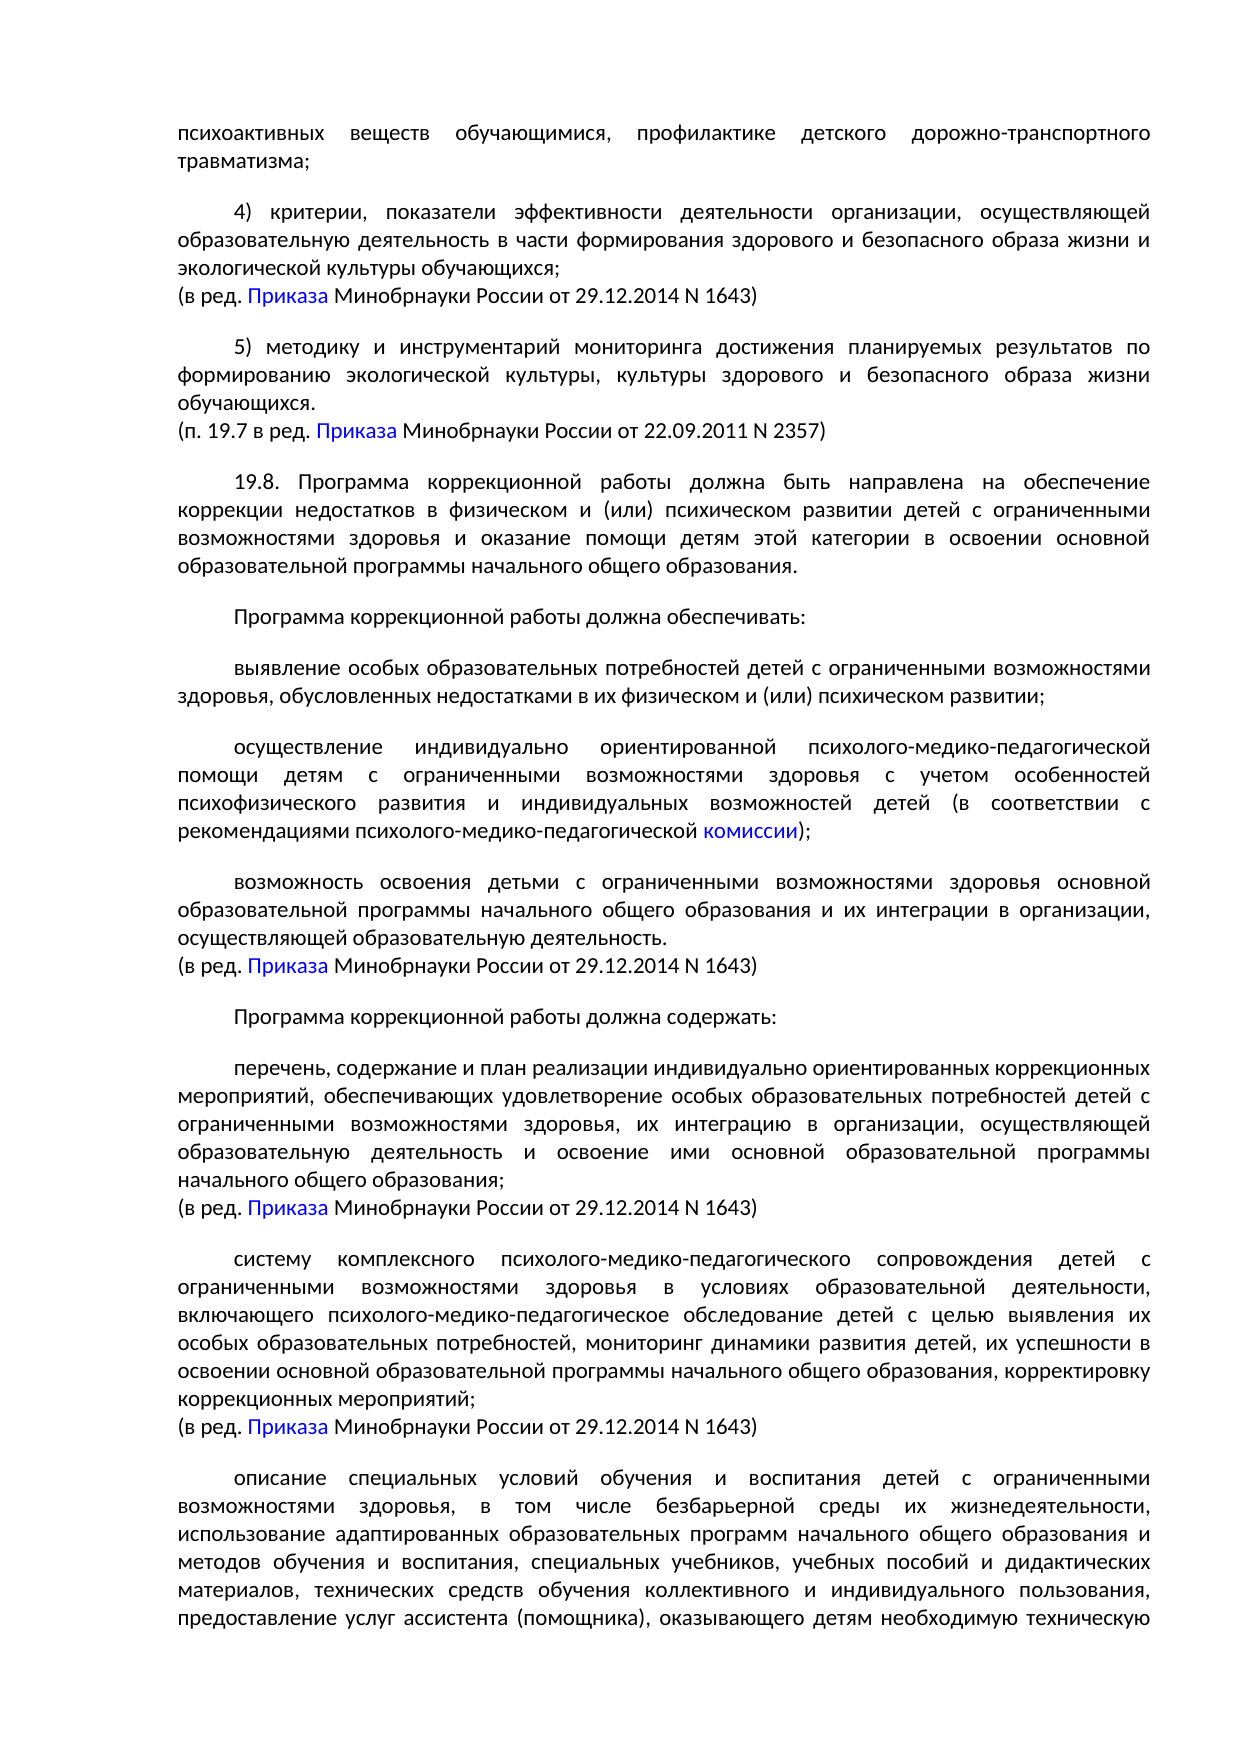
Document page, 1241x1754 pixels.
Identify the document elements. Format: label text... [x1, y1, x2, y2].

text (в ред. Приказа Минобрнауки России от 29.12.2014 N 1643) [177, 281, 1152, 309]
text 4) критерии, показатели эффективности деятельности организации, осуществляющей образовательную деятельность в части формирования здорового и безопасного образа жизни и экологической культуры обучающихся; [177, 197, 1152, 281]
text Программа коррекционной работы должна обеспечивать: [177, 602, 1152, 630]
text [177, 1463, 1152, 1631]
text осуществление индивидуально ориентированной психолого-медико-педагогической помощи детям с ограниченными возможностями здоровья с учетом особенностей психофизического развития и индивидуальных возможностей детей (в соответствии с рекомендациями психолого-медико-педагогической комиссии); [177, 732, 1152, 844]
text (в ред. Приказа Минобрнауки России от 29.12.2014 N 1643) [177, 1412, 1152, 1440]
text (п. 19.7 в ред. Приказа Минобрнауки России от 22.09.2011 N 2357) [177, 416, 1152, 444]
text возможность освоения детьми с ограниченными возможностями здоровья основной образовательной программы начального общего образования и их интеграции в организации, осуществляющей образовательную деятельность. [177, 867, 1152, 951]
text систему комплексного психолого-медико-педагогического сопровождения детей с ограниченными возможностями здоровья в условиях образовательной деятельности, включающего психолого-медико-педагогическое обследование детей с целью выявления их особых образовательных потребностей, мониторинг динамики развития детей, их успешности в освоении основной образовательной программы начального общего образования, корректировку коррекционных мероприятий; [177, 1244, 1152, 1412]
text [177, 118, 1152, 174]
text 19.8. Программа коррекционной работы должна быть направлена на обеспечение коррекции недостатков в физическом и (или) психическом развитии детей с ограниченными возможностями здоровья и оказание помощи детям этой категории в освоении основной образовательной программы начального общего образования. [177, 467, 1152, 579]
text (в ред. Приказа Минобрнауки России от 29.12.2014 N 1643) [177, 1193, 1152, 1221]
text Программа коррекционной работы должна содержать: [177, 1002, 1152, 1030]
text перечень, содержание и план реализации индивидуально ориентированных коррекционных мероприятий, обеспечивающих удовлетворение особых образовательных потребностей детей с ограниченными возможностями здоровья, их интеграцию в организации, осуществляющей образовательную деятельность и освоение ими основной образовательной программы начального общего образования; [177, 1053, 1152, 1193]
text 5) методику и инструментарий мониторинга достижения планируемых результатов по формированию экологической культуры, культуры здорового и безопасного образа жизни обучающихся. [177, 332, 1152, 416]
text (в ред. Приказа Минобрнауки России от 29.12.2014 N 1643) [177, 951, 1152, 979]
text выявление особых образовательных потребностей детей с ограниченными возможностями здоровья, обусловленных недостатками в их физическом и (или) психическом развитии; [177, 653, 1152, 709]
